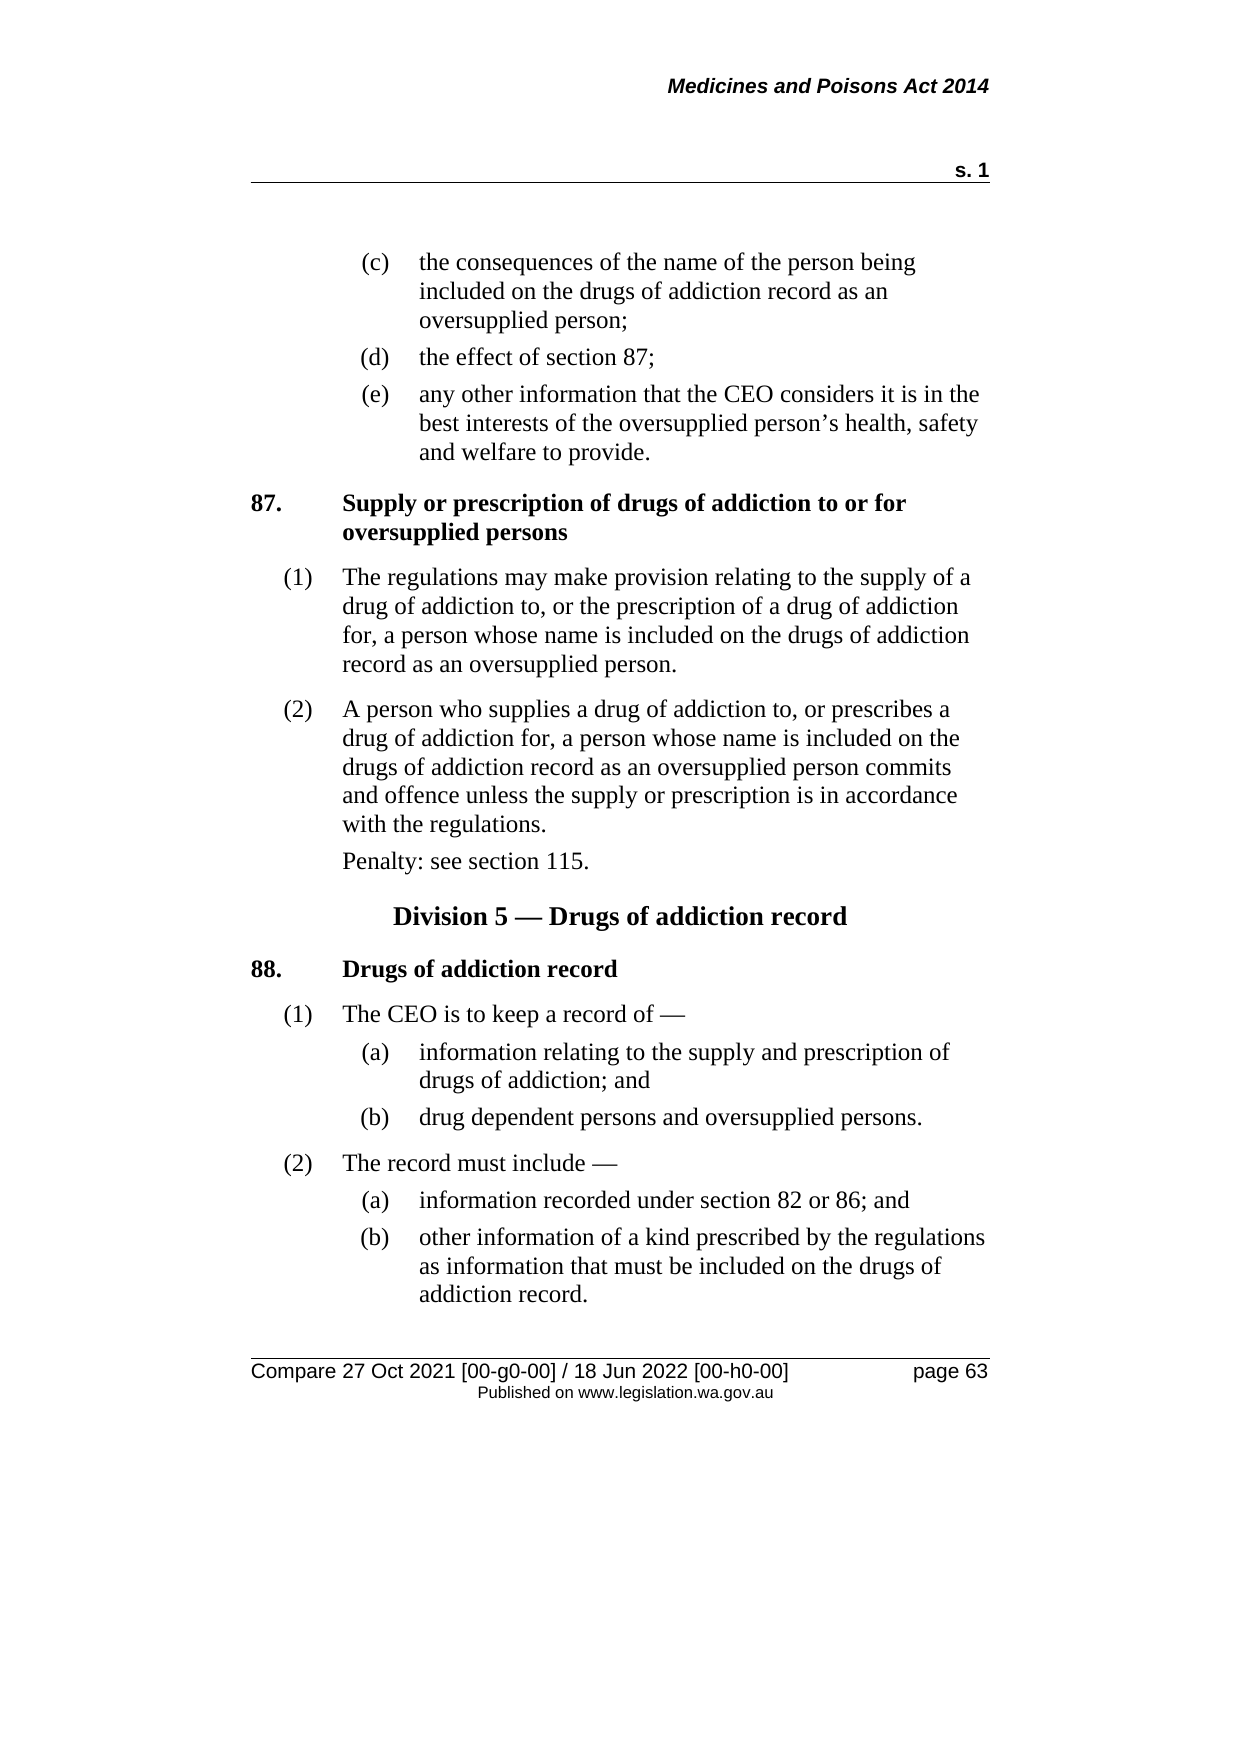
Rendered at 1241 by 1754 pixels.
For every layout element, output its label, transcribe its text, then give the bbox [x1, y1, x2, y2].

text (a) information recorded under section 82 or 86; and [251, 1185, 990, 1214]
text (c) the consequences of the name of the person being included on the drugs of addiction record as an oversupplied person; [251, 247, 990, 334]
subtitle 88. Drugs of addiction record [251, 954, 990, 983]
text (1) The regulations may make provision relating to the supply of a drug of addiction to, or the prescription of a drug of addiction for, a person whose name is included on the drugs of addiction record as an oversupplied person. [251, 562, 990, 677]
subtitle 87. Supply or prescription of drugs of addiction to or for oversupplied persons [251, 488, 990, 546]
text (d) the effect of section 87; [251, 342, 990, 371]
text (b) other information of a kind prescribed by the regulations as information that must be included on the drugs of addiction record. [251, 1222, 990, 1308]
text (2) A person who supplies a drug of addiction to, or prescribes a drug of addiction for, a person whose name is included on the drugs of addiction record as an oversupplied person commits and offence unless the supply or prescription is in accordance with the regulations. [251, 694, 990, 838]
text (a) information relating to the supply and prescription of drugs of addiction; and [251, 1037, 990, 1094]
text (b) drug dependent persons and oversupplied persons. [251, 1102, 990, 1131]
text (2) The record must include — [251, 1148, 990, 1177]
text (e) any other information that the CEO considers it is in the best interests of the oversupplied person’s health, safety and welfare to provide. [251, 379, 990, 465]
text Penalty: see section 115. [251, 846, 990, 875]
subtitle Division 5 — Drugs of addiction record [251, 900, 990, 931]
text (1) The CEO is to keep a record of — [251, 999, 990, 1028]
